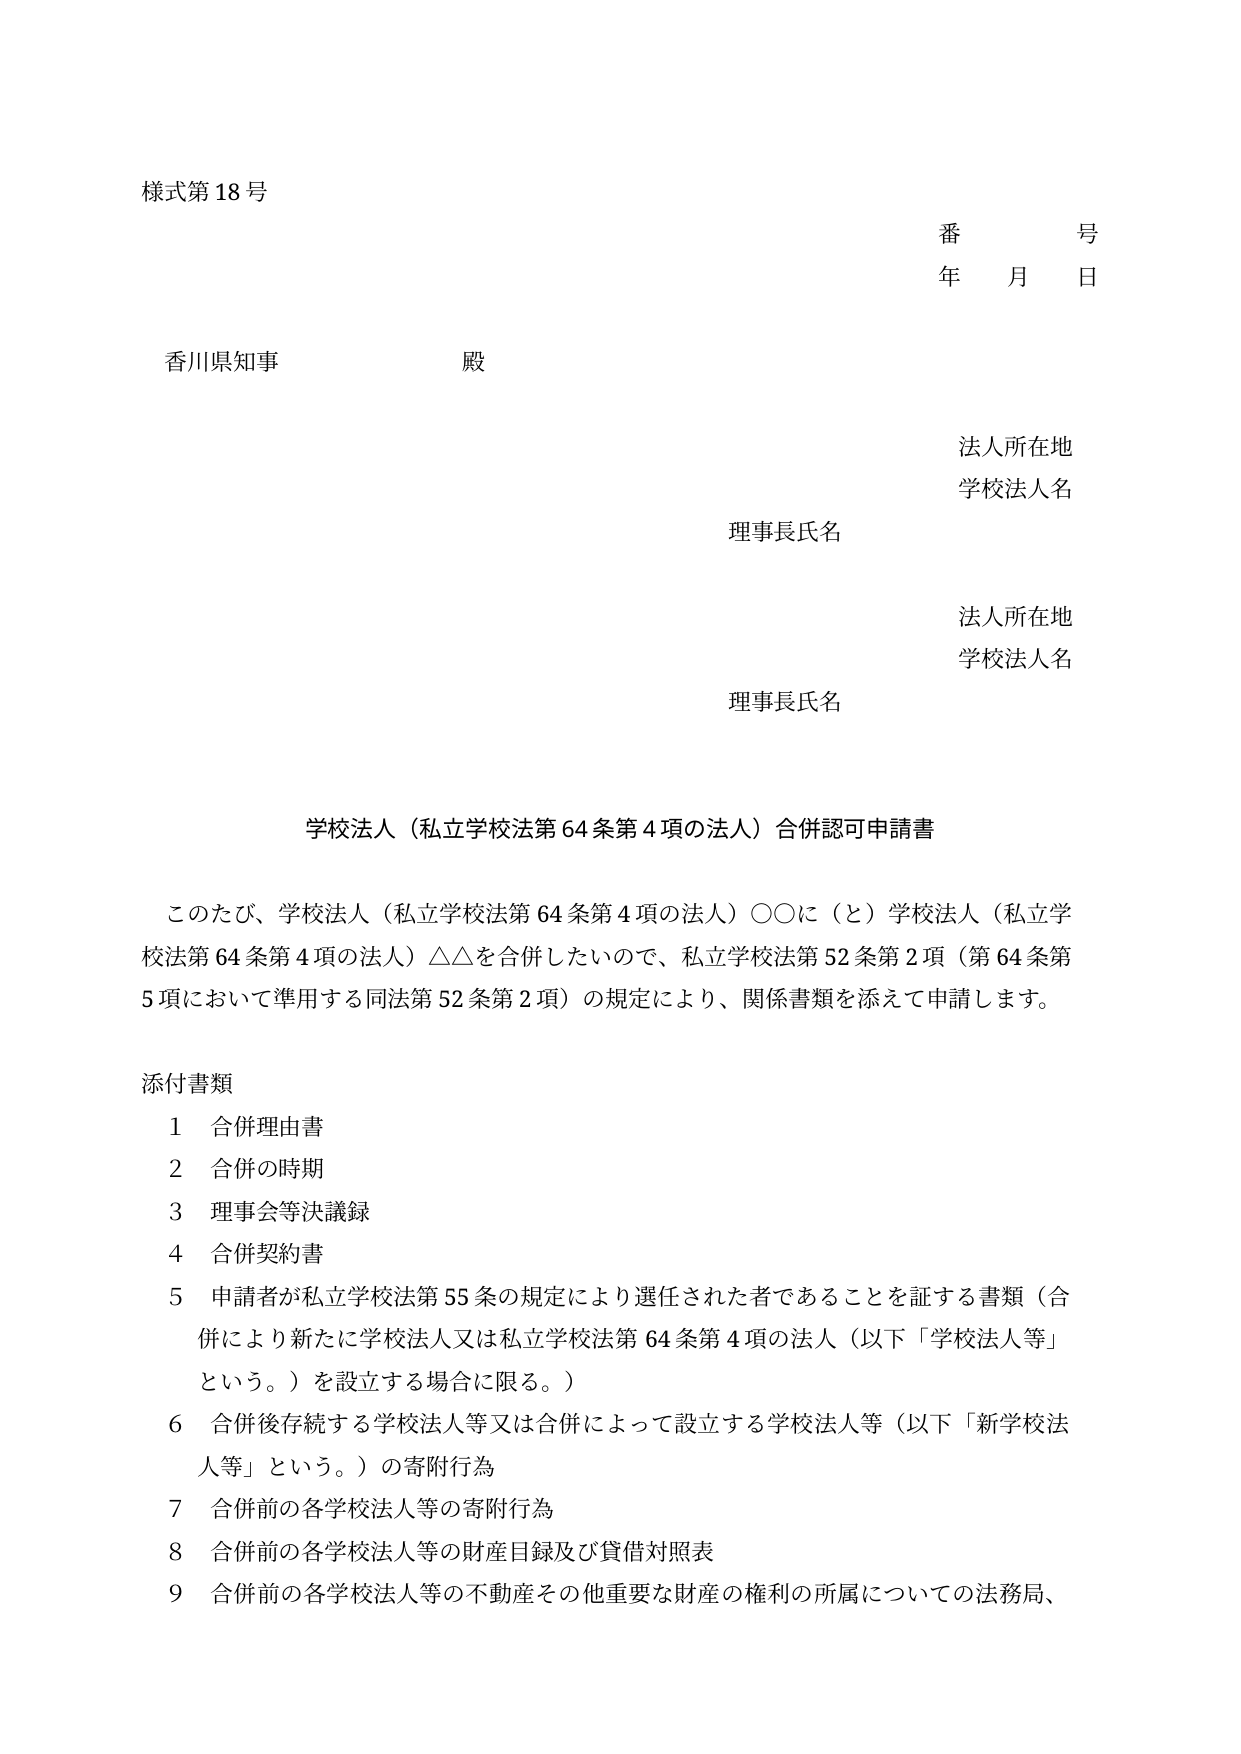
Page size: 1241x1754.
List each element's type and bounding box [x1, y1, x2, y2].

table_header [130, 169, 1110, 1614]
